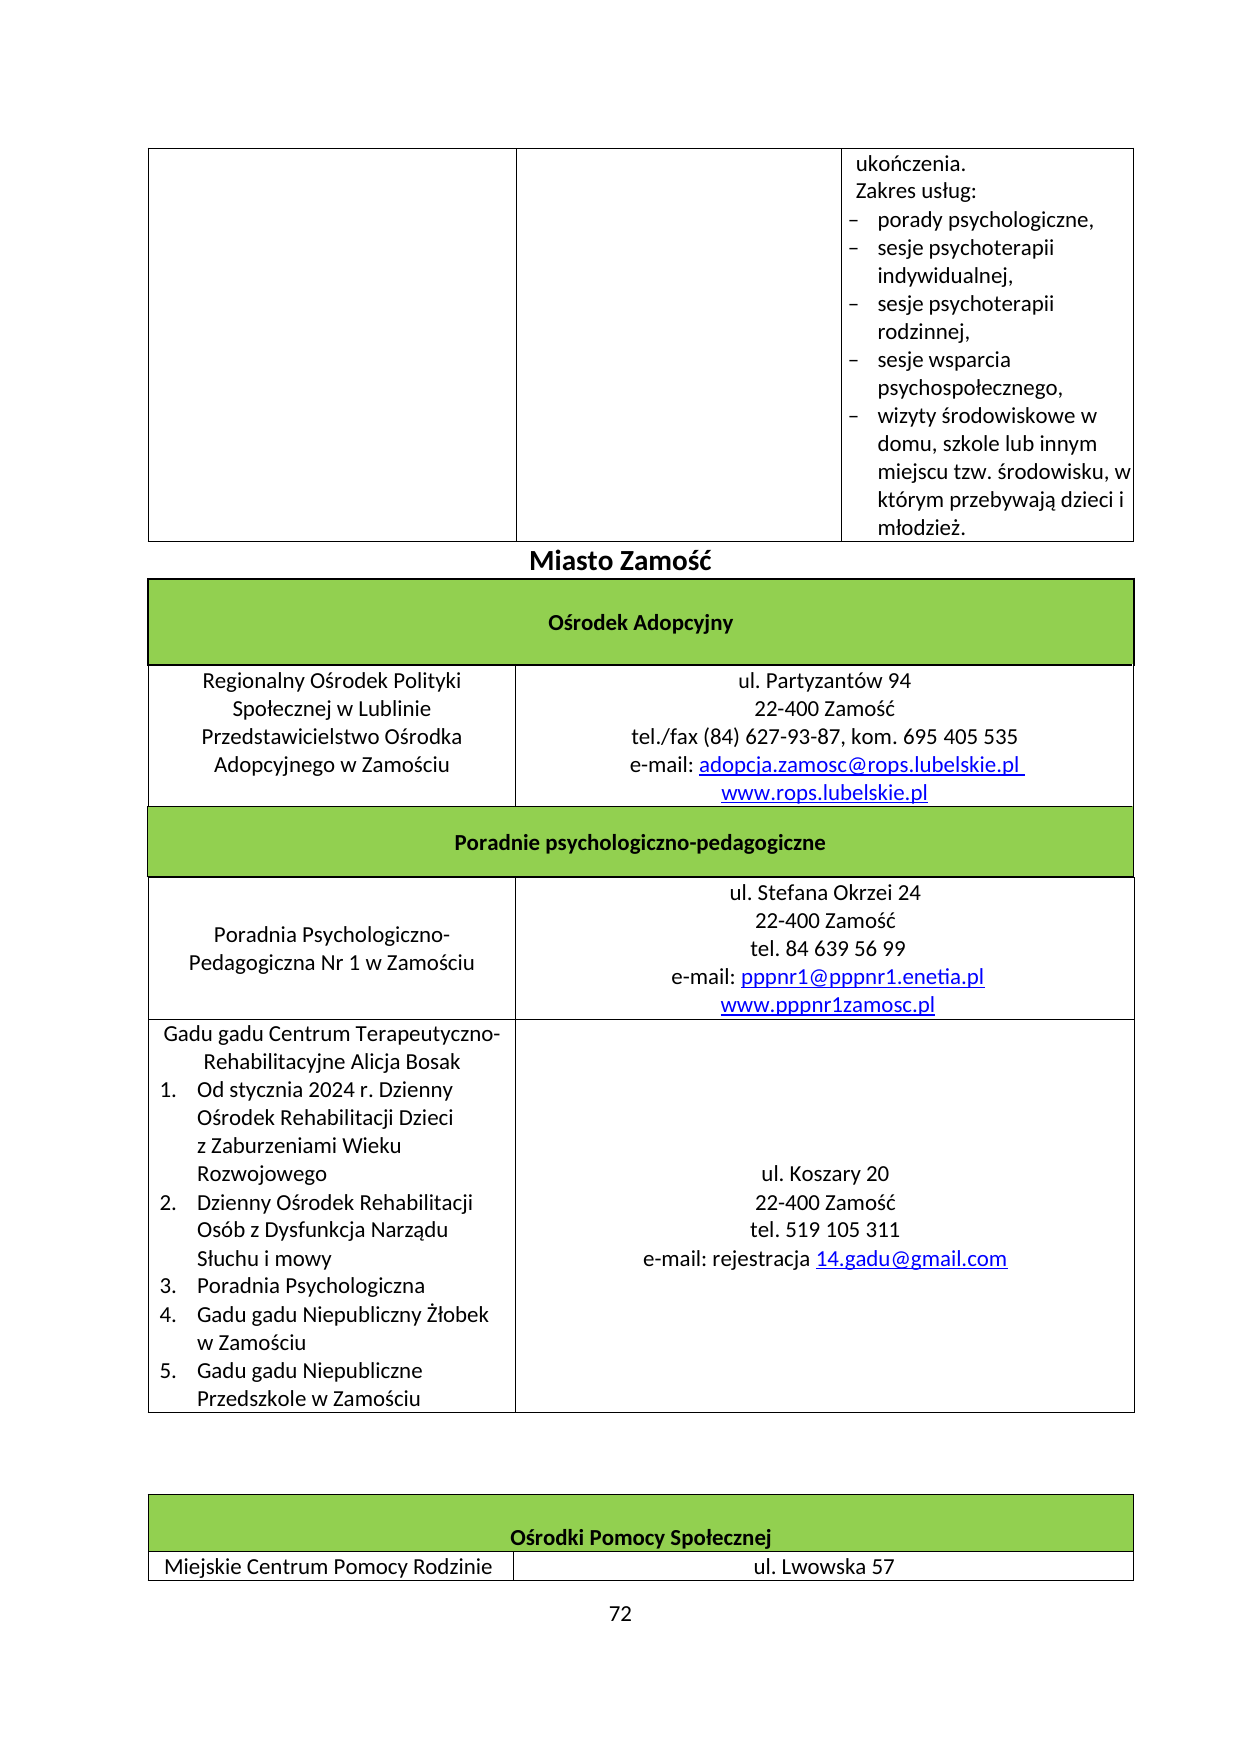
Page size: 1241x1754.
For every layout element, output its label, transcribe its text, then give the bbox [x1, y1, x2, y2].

subtitle Miasto Zamość [148, 542, 1093, 578]
table_header Poradnia Psychologiczno-Pedagogiczna Nr 1 w Zamościu [149, 878, 515, 1018]
table_cell ul. Partyzantów 94 22-400 Zamość tel./fax (84) 627-93-87, kom. 695 405 535 e-mail: adopcja.zamosc@rops.lubelskie.pl www.rops.lubelskie.pl [516, 664, 1133, 806]
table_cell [149, 149, 516, 541]
table_cell Regionalny Ośrodek Polityki Społecznej w Lublinie Przedstawicielstwo Ośrodka Adopcyjnego w Zamościu [149, 666, 515, 806]
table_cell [149, 1552, 513, 1580]
table_header Ośrodki Pomocy Społecznej [149, 1495, 1133, 1551]
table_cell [517, 149, 841, 541]
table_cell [842, 149, 1133, 541]
table_cell Poradnie psychologiczno-pedagogiczne [148, 806, 1133, 876]
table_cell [514, 1552, 1133, 1580]
table_header Ośrodek Adopcyjny [149, 580, 1133, 664]
table_cell Gadu gadu Centrum Terapeutyczno-Rehabilitacyjne Alicja Bosak Od stycznia 2024 r. Dzienny Ośrodek Rehabilitacji Dzieci z Zaburzeniami Wieku Rozwojowego Dzienny Ośrodek Rehabilitacji Osób z Dysfunkcja Narządu Słuchu i mowy Poradnia Psychologiczna Gadu gadu Niepubliczny Żłobek w Zamościu Gadu gadu Niepubliczne Przedszkole w Zamościu [149, 1020, 515, 1412]
table_header ul. Stefana Okrzei 24 22-400 Zamość tel. 84 639 56 99 e-mail: pppnr1@pppnr1.enetia.pl www.pppnr1zamosc.pl [516, 878, 1134, 1018]
table_cell ul. Koszary 20 22-400 Zamość tel. 519 105 311 e-mail: rejestracja 14.gadu@gmail.com [516, 1020, 1134, 1412]
